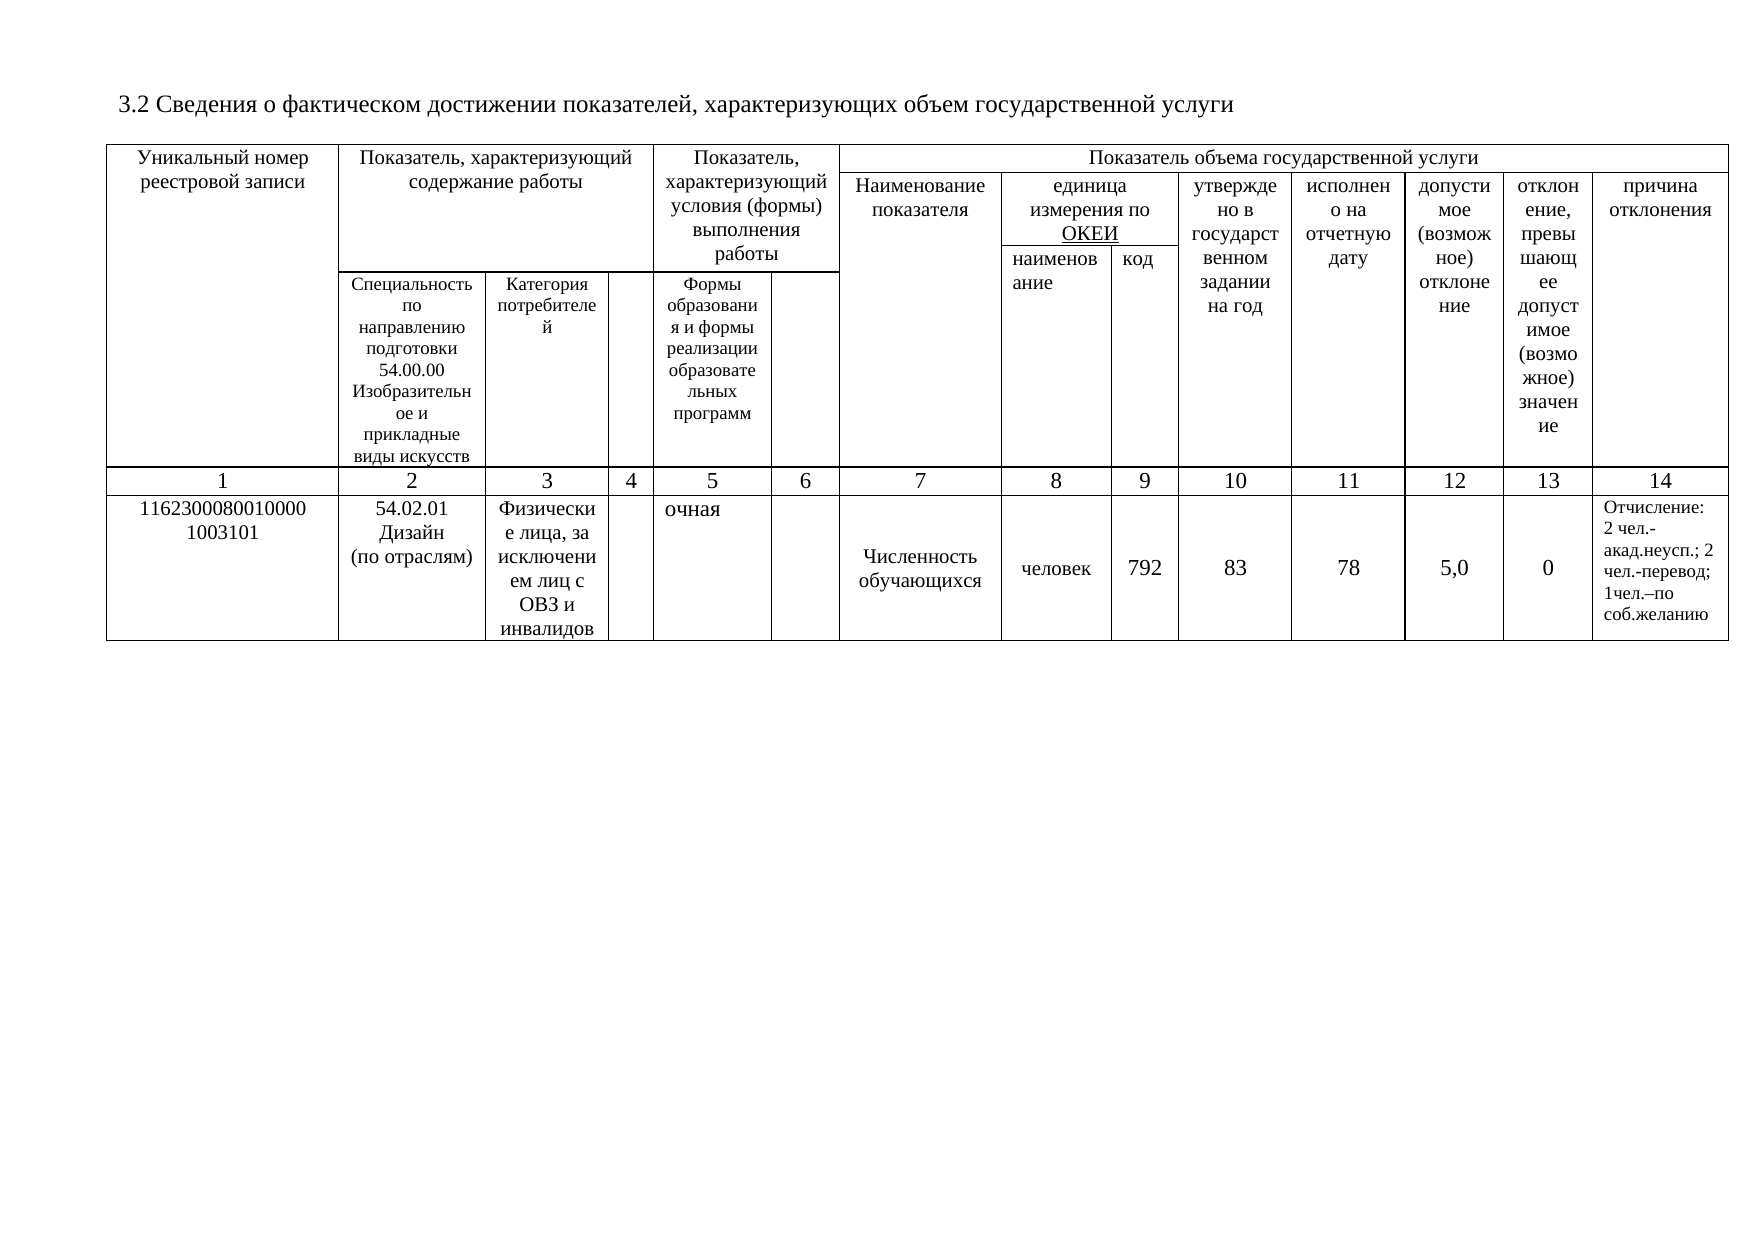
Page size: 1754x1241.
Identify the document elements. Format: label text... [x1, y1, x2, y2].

table_cell наименование [1002, 246, 1111, 466]
table_header Показатель объема государственной услуги [840, 145, 1728, 172]
table_cell Отчисление: 2 чел.- акад.неусп.; 2 чел.-перевод; 1чел.–по соб.желанию [1593, 496, 1728, 640]
table_cell 0 [1504, 496, 1592, 640]
table_cell 6 [772, 468, 839, 494]
table_cell утверждено в государственном задании на год [1179, 173, 1291, 466]
table_cell 10 [1179, 468, 1291, 494]
table_cell [609, 273, 653, 466]
table_cell единица измерения по ОКЕИ [1002, 173, 1178, 245]
table_cell 1 [107, 468, 338, 494]
table_cell 1162300080010000 1003101 [107, 496, 338, 640]
table_cell [772, 273, 839, 466]
table_cell 792 [1112, 496, 1178, 640]
table_cell причина отклонения [1593, 173, 1728, 466]
table_cell 54.02.01 Дизайн (по отраслям) [339, 496, 485, 640]
table_cell 5 [654, 468, 771, 494]
table_cell [772, 496, 839, 640]
table_cell очная [654, 496, 771, 640]
table_cell 4 [609, 468, 653, 494]
table_cell Формы образования и формы реализации образовательных программ [654, 273, 771, 466]
table_cell 83 [1179, 496, 1291, 640]
table_cell человек [1002, 496, 1111, 640]
text 3.2 Сведения о фактическом достижении показателей, характеризующих объем государственной услуги [118, 89, 1636, 117]
table_cell 3 [486, 468, 608, 494]
table_cell Специальность по направлению подготовки 54.00.00 Изобразительное и прикладные виды искусств [339, 273, 485, 466]
table_cell Физические лица, за исключением лиц с ОВЗ и инвалидов [486, 496, 608, 640]
table_cell отклонение, превышающее допустимое (возможное) значение [1504, 173, 1592, 466]
table_header Уникальный номер реестровой записи [107, 145, 338, 466]
table_cell 9 [1112, 468, 1178, 494]
table_cell [609, 496, 653, 640]
table_cell Наименование показателя [840, 173, 1001, 466]
table_cell 8 [1002, 468, 1111, 494]
table_header Показатель, характеризующий содержание работы [339, 145, 653, 271]
table_header Показатель, характеризующий условия (формы) выполнения работы [654, 145, 839, 271]
table_cell Категория потребителей [486, 273, 608, 466]
table_cell 12 [1406, 468, 1503, 494]
table_cell исполнено на отчетную дату [1292, 173, 1404, 466]
table_cell 14 [1593, 468, 1728, 494]
table_cell Численность обучающихся [840, 496, 1001, 640]
table_cell 5,0 [1406, 496, 1503, 640]
table_cell 78 [1292, 496, 1404, 640]
table_cell 2 [339, 468, 485, 494]
table_cell 11 [1292, 468, 1404, 494]
table_cell 13 [1504, 468, 1592, 494]
table_cell допустимое (возможное) отклонение [1406, 173, 1503, 466]
table_cell код [1112, 246, 1178, 466]
table_cell 7 [840, 468, 1001, 494]
